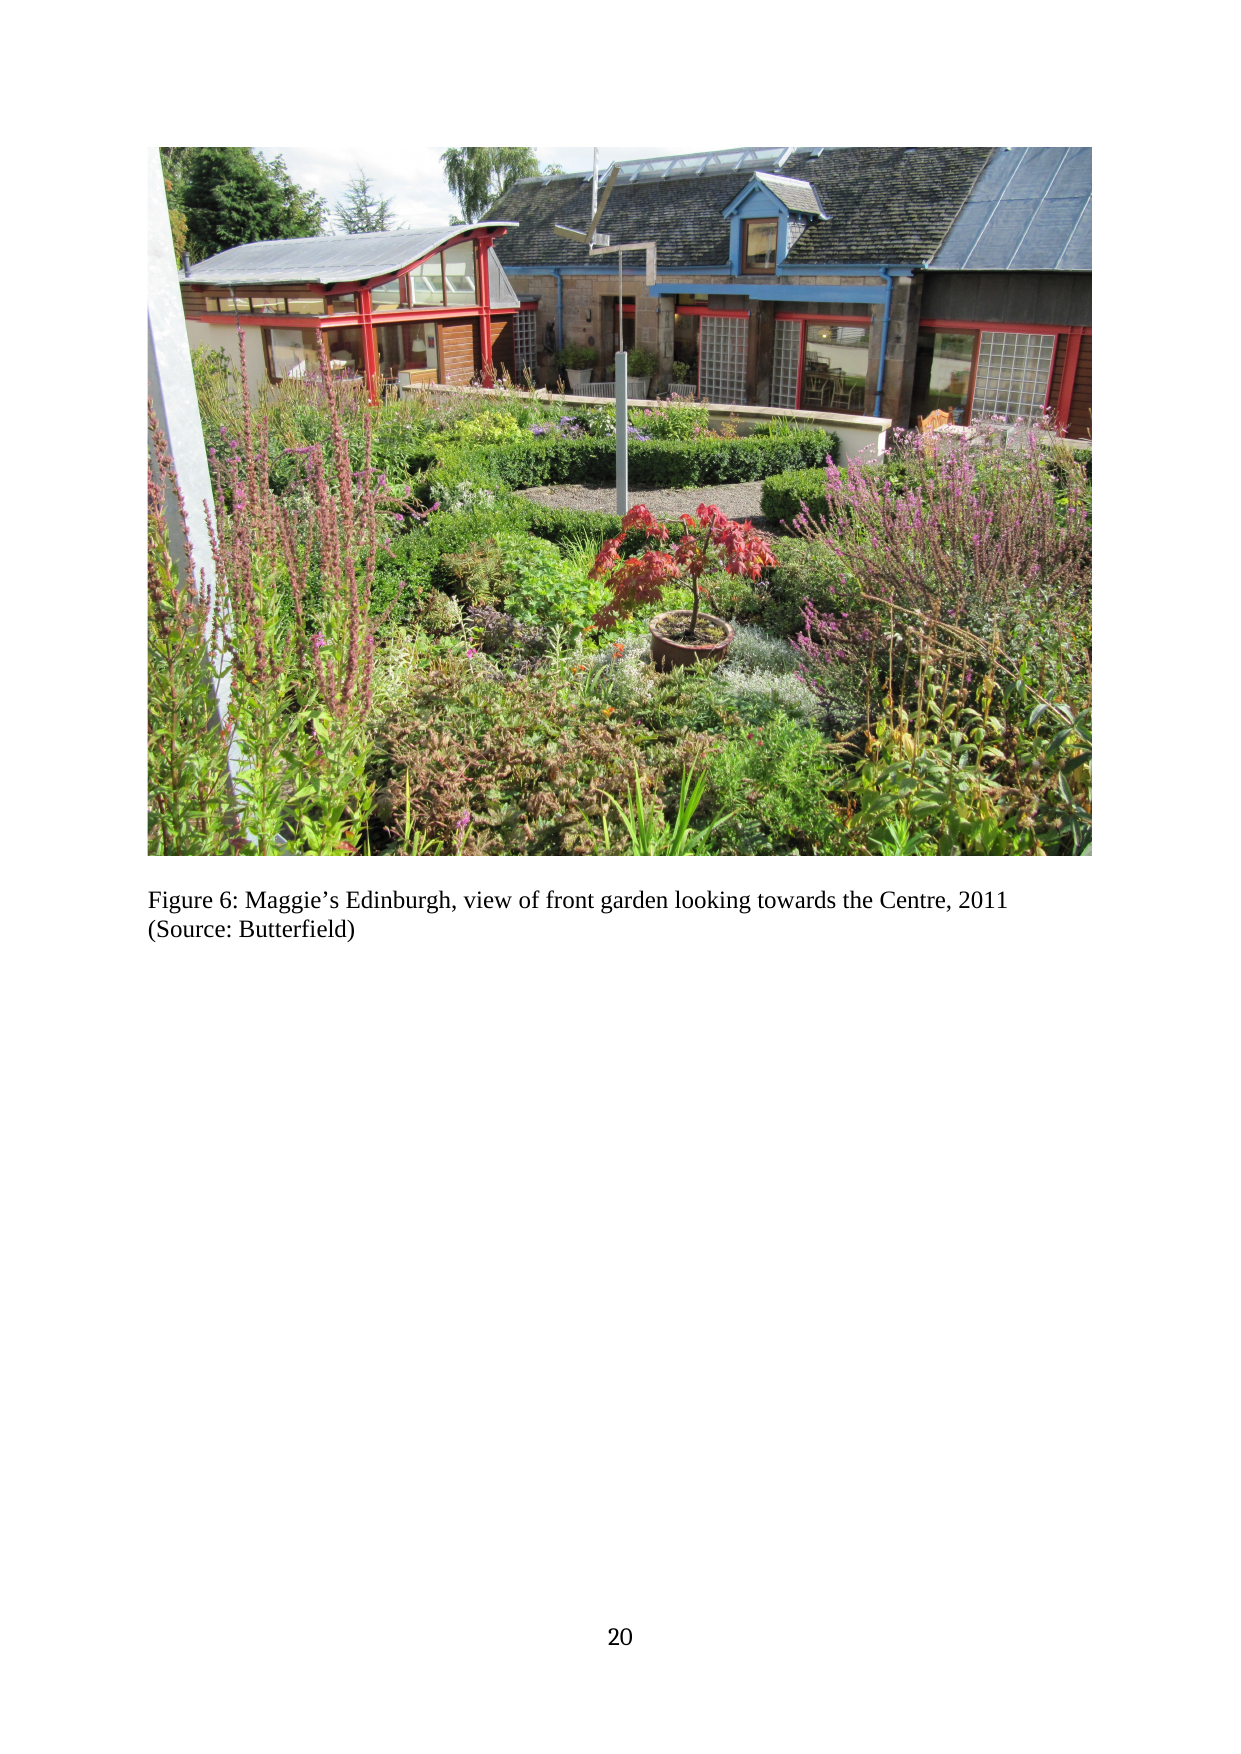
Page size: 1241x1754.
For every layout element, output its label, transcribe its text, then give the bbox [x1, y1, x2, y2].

text Figure 6: Maggie’s Edinburgh, view of front garden looking towards the Centre, 2011 (Source: Butterfield) [148, 885, 1098, 942]
picture [147, 147, 1092, 856]
